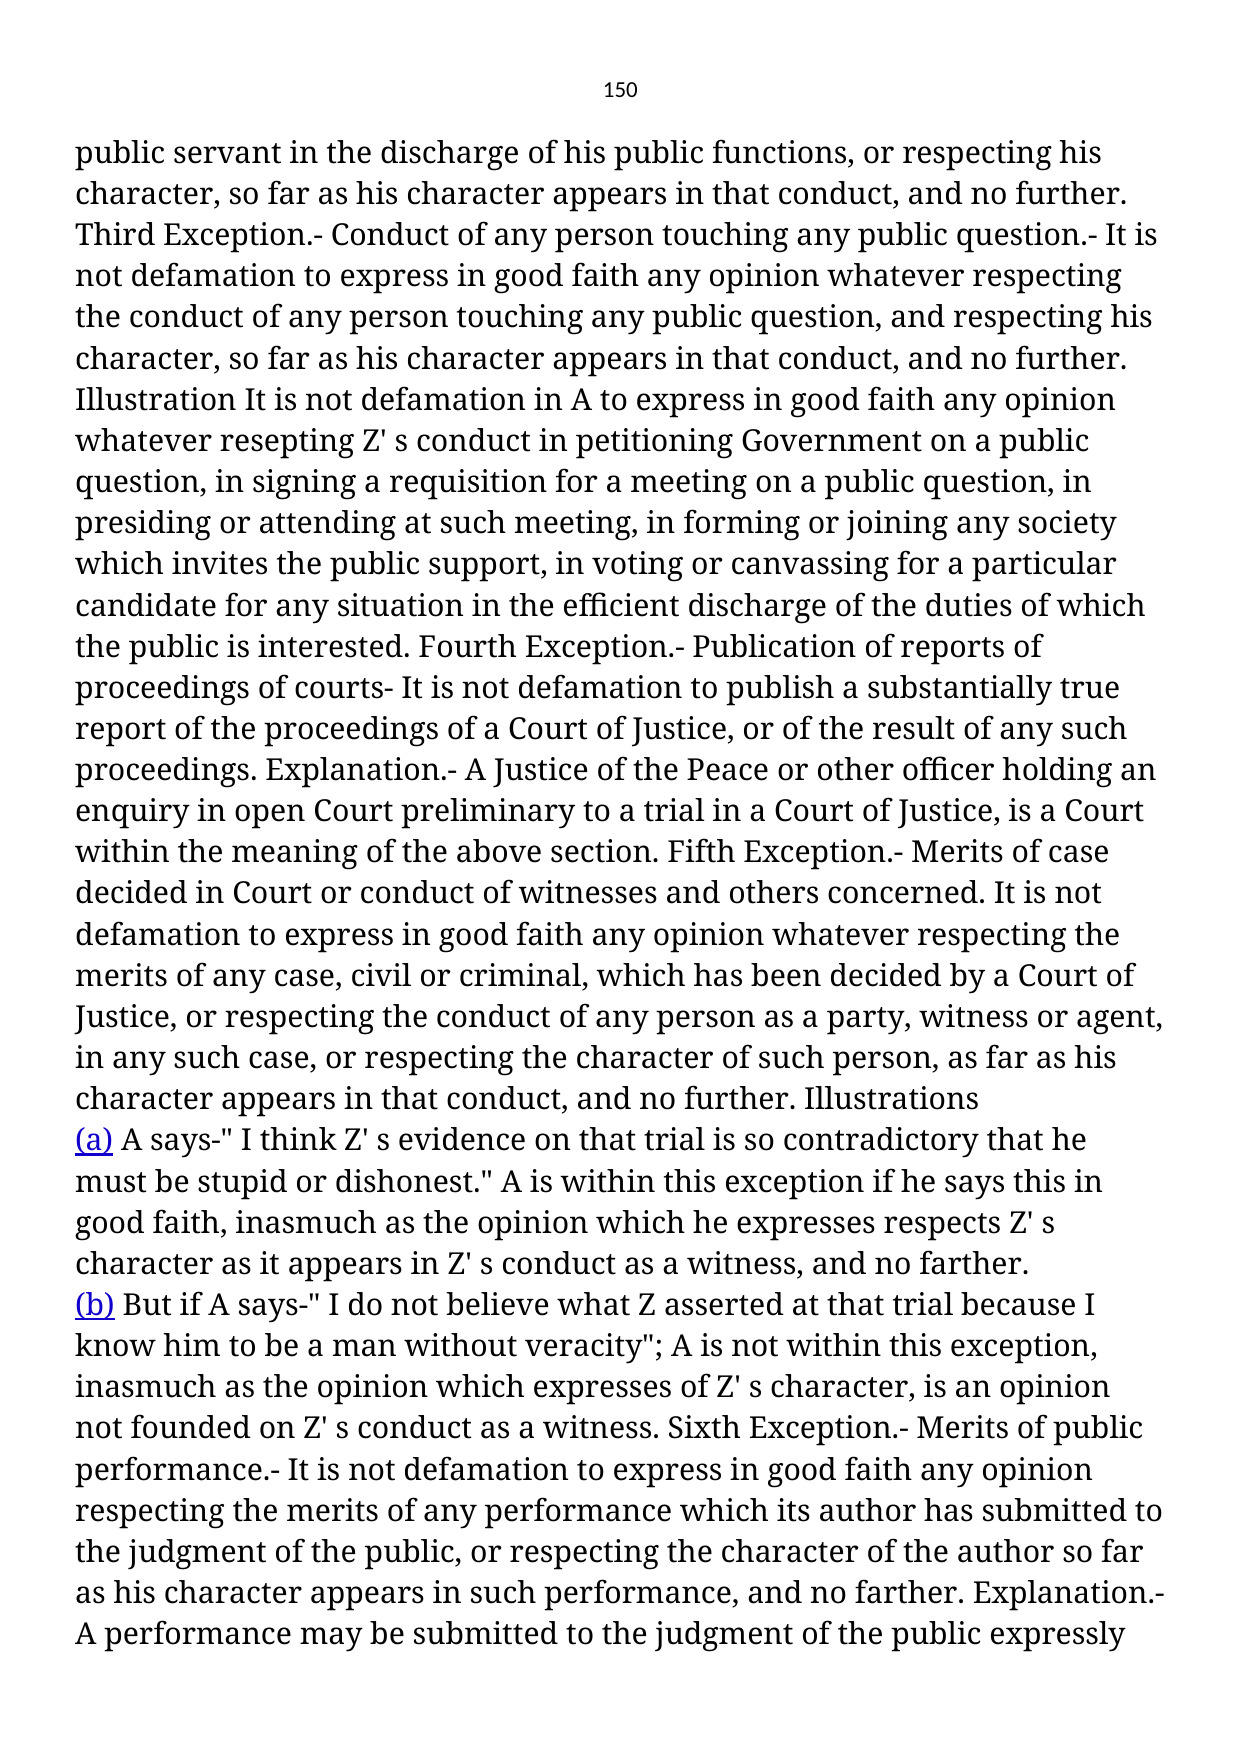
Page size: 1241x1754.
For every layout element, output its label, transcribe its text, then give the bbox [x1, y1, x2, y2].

text (a) A says-" I think Z' s evidence on that trial is so contradictory that he must be stupid or dishonest." A is within this exception if he says this in good faith, inasmuch as the opinion which he expresses respects Z' s character as it appears in Z' s conduct as a witness, and no farther. [75, 1118, 1165, 1283]
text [75, 131, 1165, 1118]
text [75, 1283, 1165, 1653]
